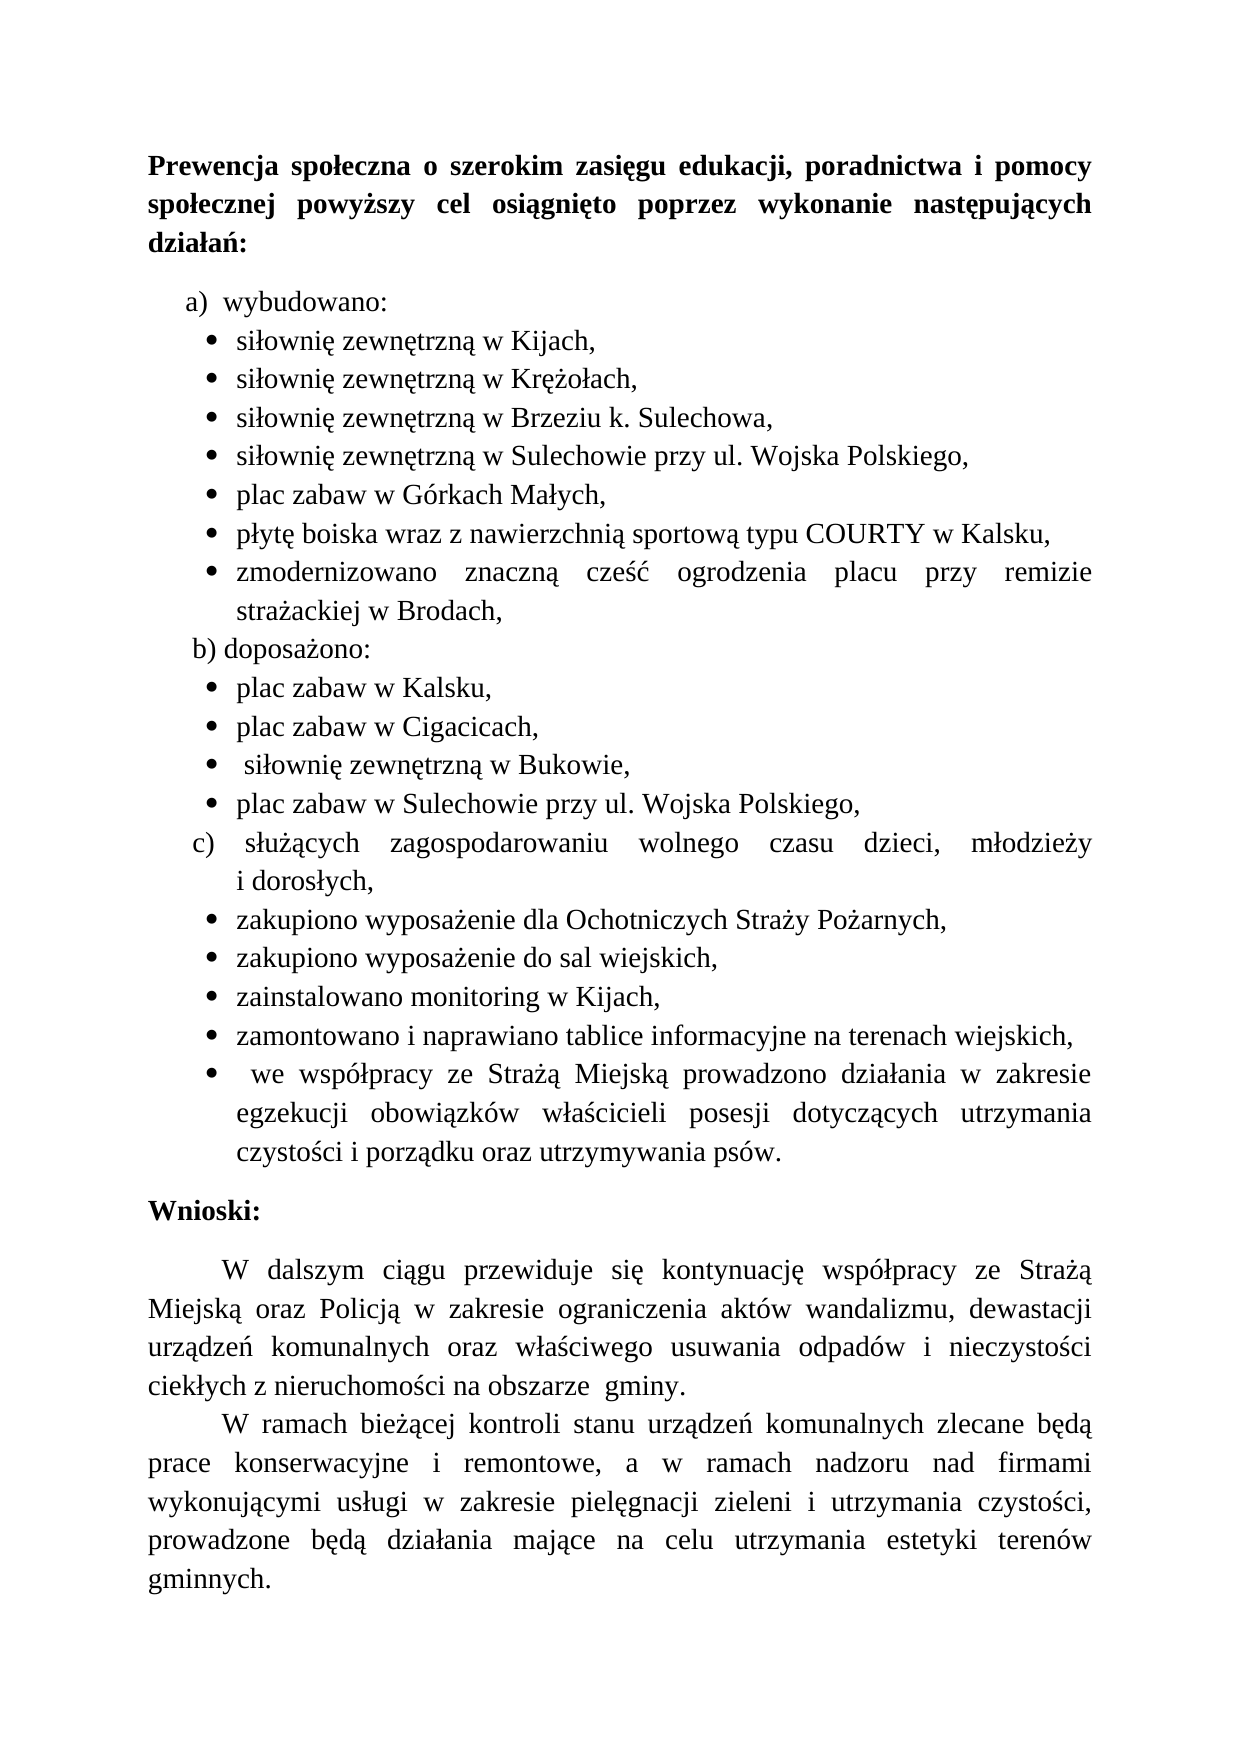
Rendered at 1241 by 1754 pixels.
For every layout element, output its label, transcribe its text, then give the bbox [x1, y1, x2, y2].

list plac zabaw w Sulechowie przy ul. Wojska Polskiego, [207, 786, 1093, 820]
list siłownię zewnętrzną w Krężołach, [207, 361, 1093, 395]
text Prewencja społeczna o szerokim zasięgu edukacji, poradnictwa i pomocy społecznej powyższy cel osiągnięto poprzez wykonanie następujących działań: [148, 148, 1093, 258]
list siłownię zewnętrzną w Brzeziu k. Sulechowa, [207, 400, 1093, 433]
text b) doposażono: [148, 632, 1093, 665]
list zakupiono wyposażenie do sal wiejskich, [207, 941, 1093, 974]
list siłownię zewnętrzną w Bukowie, [207, 747, 1093, 781]
list we współpracy ze Strażą Miejską prowadzono działania w zakresie egzekucji obowiązków właścicieli posesji dotyczących utrzymania czystości i porządku oraz utrzymywania psów. [207, 1056, 1093, 1167]
list zmodernizowano znaczną cześć ogrodzenia placu przy remizie strażackiej w Brodach, [207, 554, 1093, 627]
text c) służących zagospodarowaniu wolnego czasu dzieci, młodzieży i dorosłych, [192, 825, 1093, 897]
list wybudowano: [185, 284, 1093, 318]
list plac zabaw w Cigacicach, [207, 709, 1093, 742]
list siłownię zewnętrzną w Kijach, [207, 323, 1093, 356]
list plac zabaw w Górkach Małych, [207, 477, 1093, 511]
list siłownię zewnętrzną w Sulechowie przy ul. Wojska Polskiego, [207, 438, 1093, 472]
list zakupiono wyposażenie dla Ochotniczych Straży Pożarnych, [207, 902, 1093, 936]
list zamontowano i naprawiano tablice informacyjne na terenach wiejskich, [207, 1018, 1093, 1051]
list zainstalowano monitoring w Kijach, [207, 979, 1093, 1013]
text Wnioski: [148, 1193, 1093, 1227]
text W dalszym ciągu przewiduje się kontynuację współpracy ze Strażą Miejską oraz Policją w zakresie ograniczenia aktów wandalizmu, dewastacji urządzeń komunalnych oraz właściwego usuwania odpadów i nieczystości ciekłych z nieruchomości na obszarze gminy. [148, 1252, 1093, 1402]
list płytę boiska wraz z nawierzchnią sportową typu COURTY w Kalsku, [207, 516, 1093, 549]
text W ramach bieżącej kontroli stanu urządzeń komunalnych zlecane będą prace konserwacyjne i remontowe, a w ramach nadzoru nad firmami wykonującymi usługi w zakresie pielęgnacji zieleni i utrzymania czystości, prowadzone będą działania mające na celu utrzymania estetyki terenów gminnych. [148, 1407, 1093, 1594]
list plac zabaw w Kalsku, [207, 670, 1093, 704]
